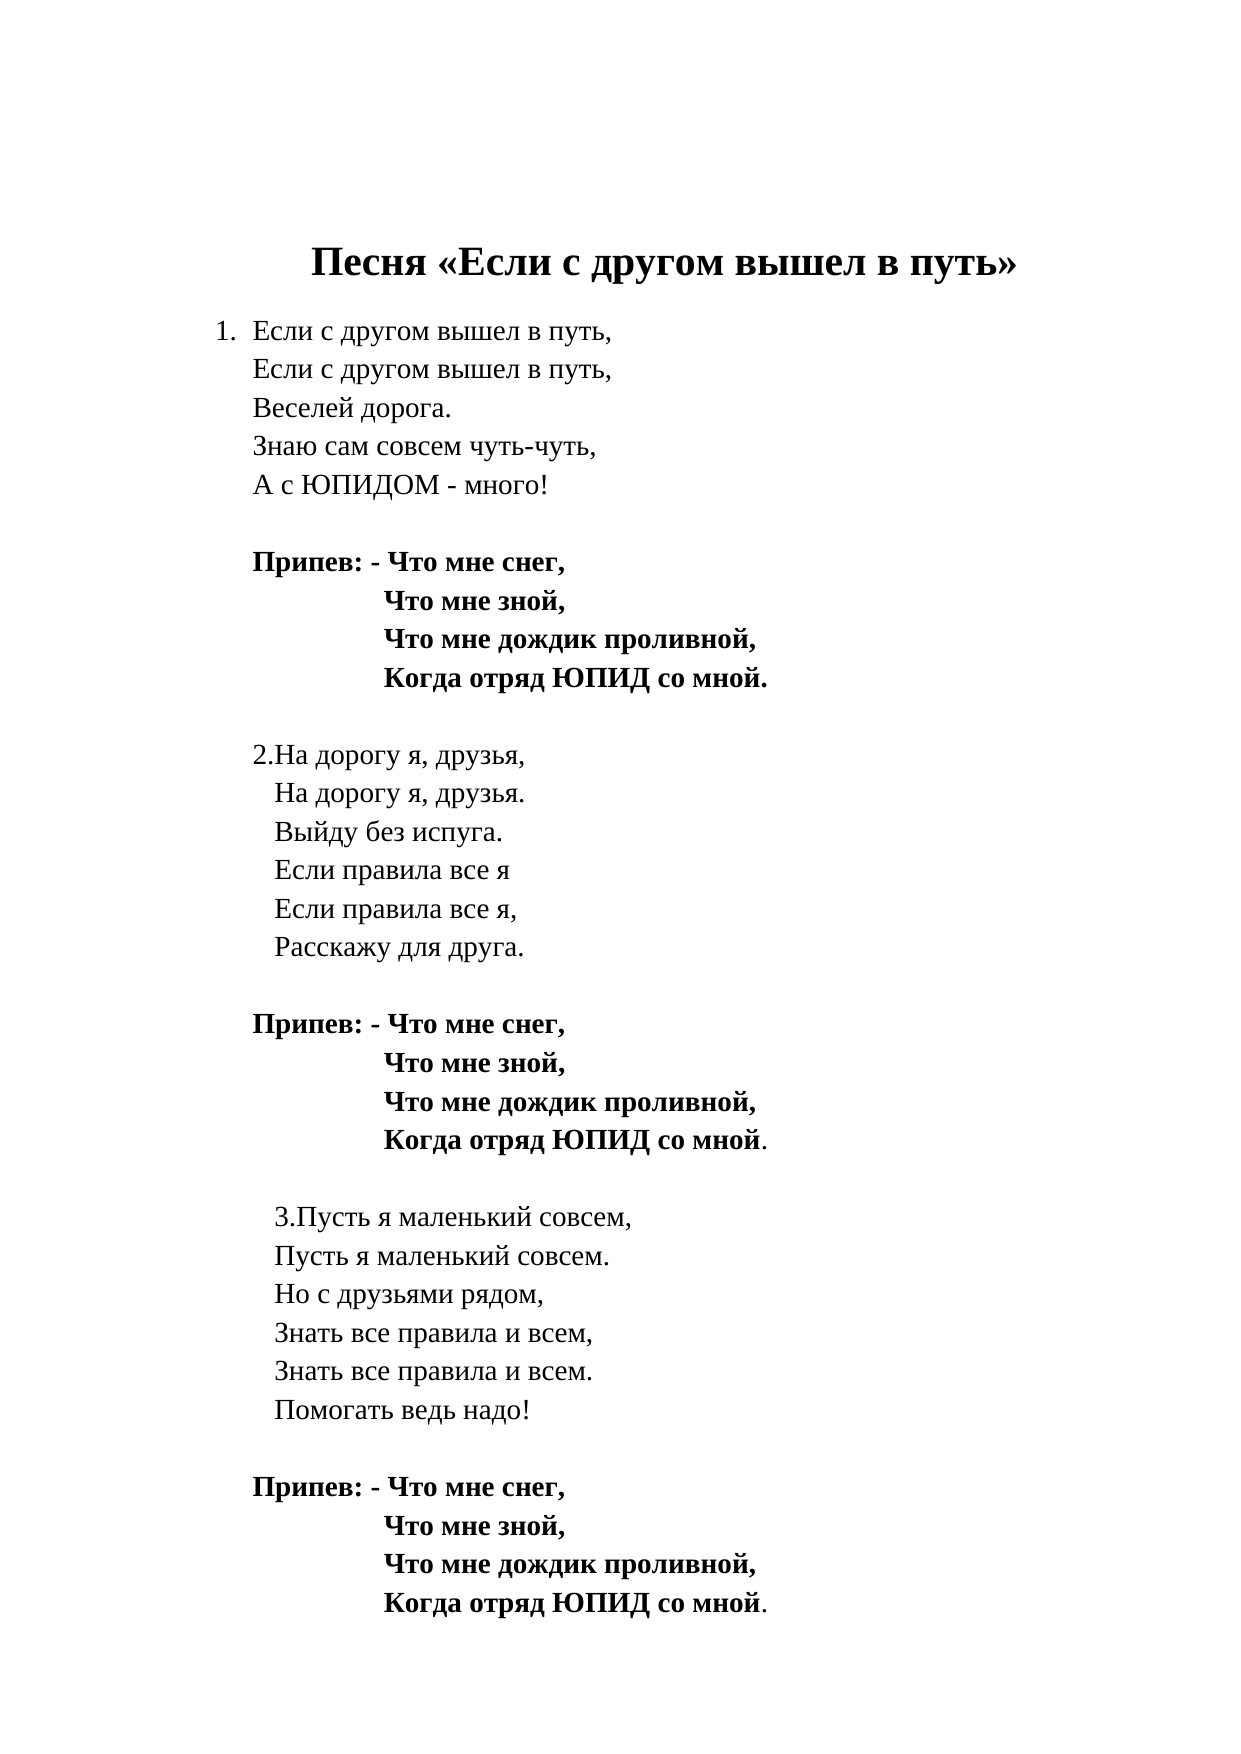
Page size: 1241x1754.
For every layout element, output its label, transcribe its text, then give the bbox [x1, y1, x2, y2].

text Песня «Если с другом вышел в путь» [177, 237, 1152, 285]
list На дорогу я, друзья. [252, 775, 1152, 809]
list Если правила все я, [252, 891, 1152, 924]
list 2.На дорогу я, друзья, [252, 737, 1152, 770]
list Припев: - Что мне снег, [252, 1007, 1152, 1040]
list 3.Пусть я маленький совсем, [252, 1199, 1152, 1233]
list Если с другом вышел в путь, [215, 313, 1152, 346]
list Припев: - Что мне снег, [252, 544, 1152, 578]
list Выйду без испуга. [252, 814, 1152, 847]
list Если правила все я [252, 852, 1152, 886]
list Когда отряд ЮПИД со мной. [252, 1585, 1152, 1618]
list Знать все правила и всем, [252, 1315, 1152, 1348]
list Что мне дождик проливной, [252, 1546, 1152, 1580]
list Пусть я маленький совсем. [252, 1238, 1152, 1271]
list Если с другом вышел в путь, [252, 351, 1152, 385]
list Веселей дорога. [252, 390, 1152, 423]
list Припев: - Что мне снег, [252, 1469, 1152, 1503]
list Знать все правила и всем. [252, 1353, 1152, 1387]
list Когда отряд ЮПИД со мной. [252, 1122, 1152, 1156]
list А с ЮПИДОМ - много! [252, 467, 1152, 501]
list Что мне зной, [252, 1045, 1152, 1079]
list Что мне дождик проливной, [252, 1084, 1152, 1117]
list Что мне зной, [252, 583, 1152, 616]
list Расскажу для друга. [252, 929, 1152, 963]
list Что мне дождик проливной, [252, 621, 1152, 655]
list Помогать ведь надо! [252, 1392, 1152, 1426]
list Но с друзьями рядом, [252, 1276, 1152, 1310]
list Знаю сам совсем чуть-чуть, [252, 428, 1152, 462]
list Когда отряд ЮПИД со мной. [252, 660, 1152, 693]
list Что мне зной, [252, 1508, 1152, 1541]
